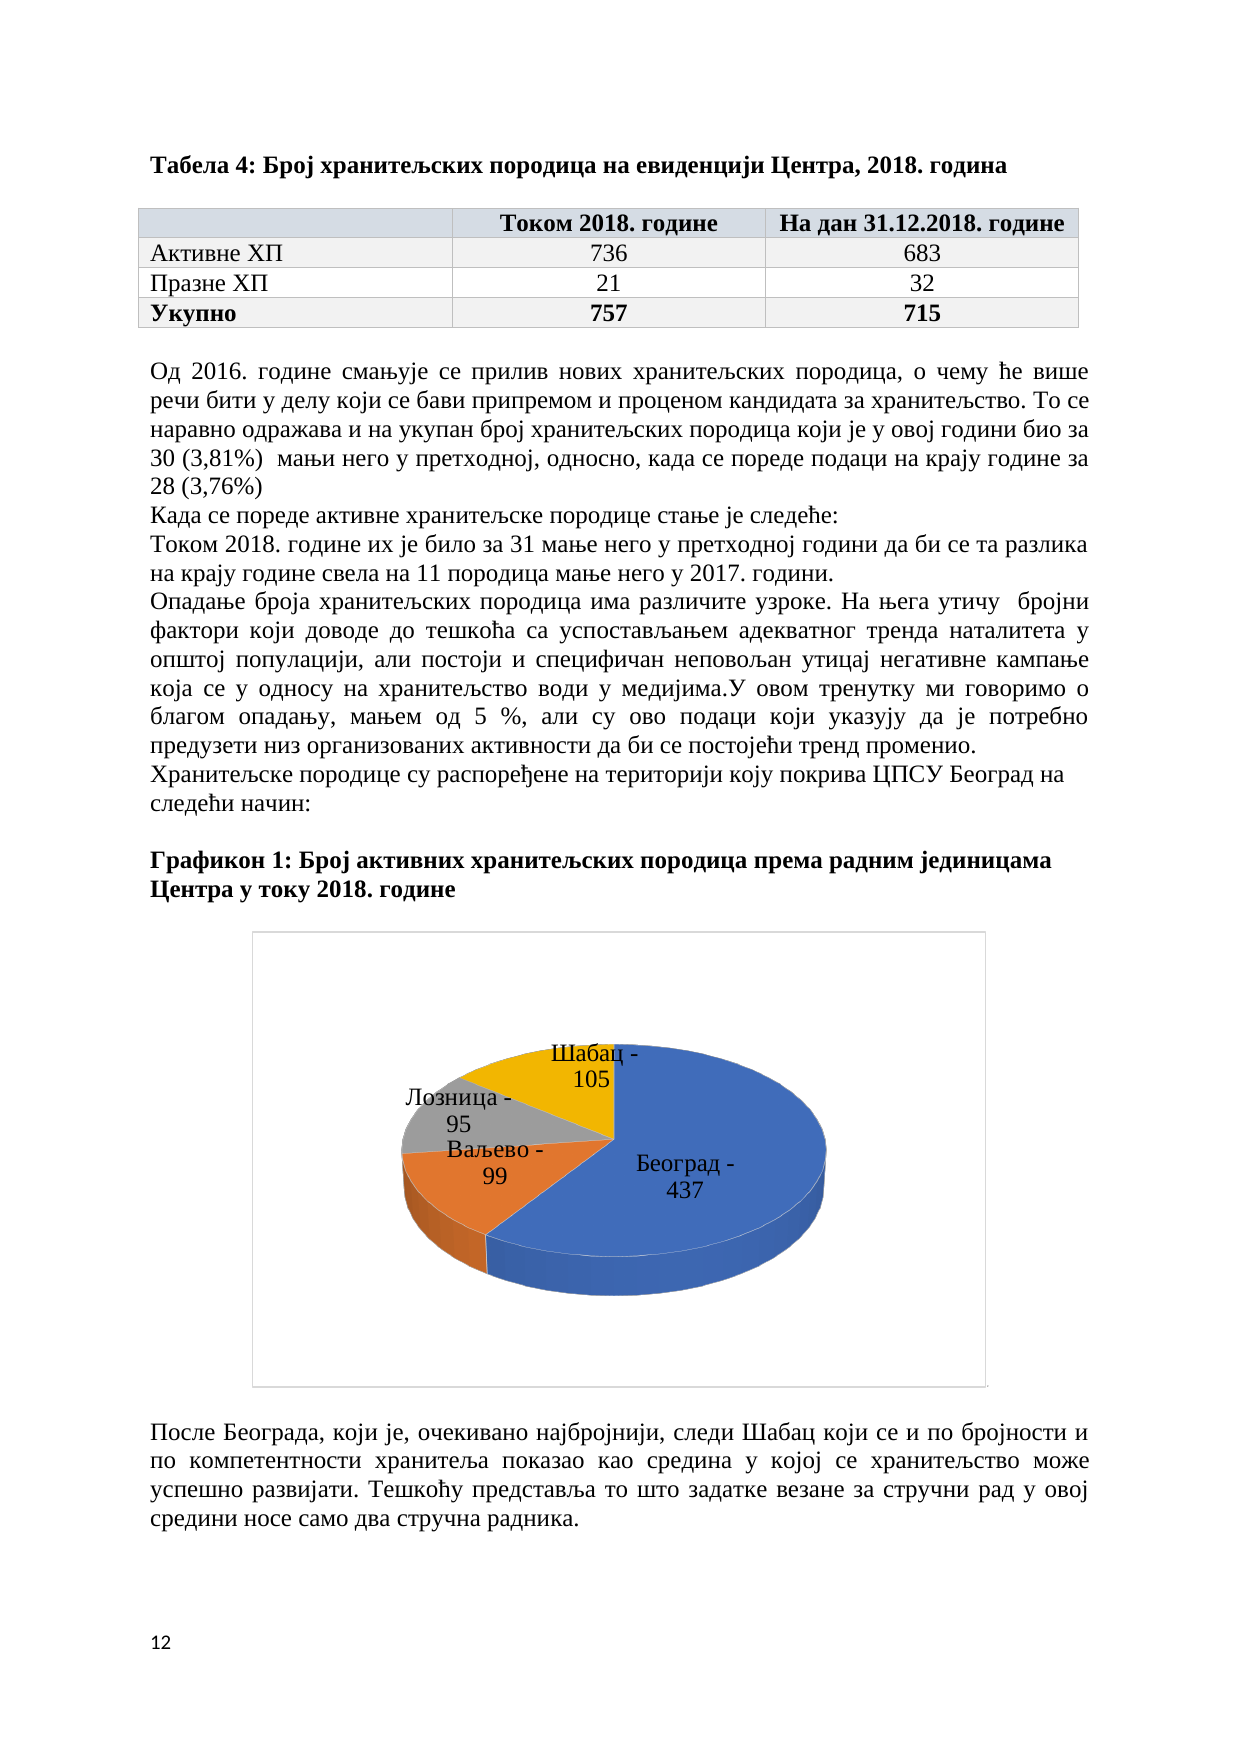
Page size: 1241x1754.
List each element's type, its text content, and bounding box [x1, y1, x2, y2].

table_cell Aктивне ХП [139, 238, 452, 267]
table_header [139, 209, 452, 237]
table_cell 715 [766, 298, 1078, 327]
table_cell 21 [453, 268, 765, 297]
text Током 2018. године их је било за 31 мање него у претходној години да би се та разлика на крају године свела на 11 породица мање него у 2017. години. [150, 529, 1090, 586]
table_cell 736 [453, 238, 765, 267]
text Табела 4: Број хранитељских породица на евиденцији Центра, 2018. година [150, 150, 1090, 179]
text Хранитељске породице су распоређене на територији коју покрива ЦПСУ Београд на следећи начин: Графикон 1: Број активних хранитељских породица према радним јединицама Центра у току 2018. године [150, 759, 1090, 903]
table_cell 683 [766, 238, 1078, 267]
table_header Током 2018. године [453, 209, 765, 237]
text Опадање броја хранитељских породица има различите узроке. На њега утичу бројни фактори који доводе до тешкоћа са успостављањем адекватног тренда наталитета у општој популацији, али постоји и специфичан неповољан утицај негативне кампање која се у односу на хранитељство води у медијима.У овом тренутку ми говоримо о благом опадању, мањем од 5 %, али су ово подаци који указују да је потребно предузети низ оргaнизованих активности да би се постојећи тренд променио. [150, 586, 1090, 759]
table_cell Празне ХП [139, 268, 452, 297]
text Када се пореде активне хранитељске породице стање је следеће: [150, 500, 1090, 529]
text Од 2016. године смањује се прилив нових хранитељских породица, о чему ће више речи бити у делу који се бави припремом и проценом кандидата за хранитељство. То се наравно одражава и на укупан број хранитељских породица који је у овој години био за 30 (3,81%) мањи него у претходној, односно, када се пореде подаци на крају године за 28 (3,76%) [150, 356, 1090, 500]
text После Београда, који је, очекивано најбројнији, следи Шабац који се и по бројности и по компетентности хранитеља показао као средина у којој се хранитељство може успешно развијати. Тешкоћу представља то што задатке везане за стручни рад у овој средини носе само два стручна радника. [150, 1417, 1090, 1532]
table_cell Укупно [139, 298, 452, 327]
table_header На дан 31.12.2018. године [766, 209, 1078, 237]
table_cell 32 [766, 268, 1078, 297]
table_cell 757 [453, 298, 765, 327]
